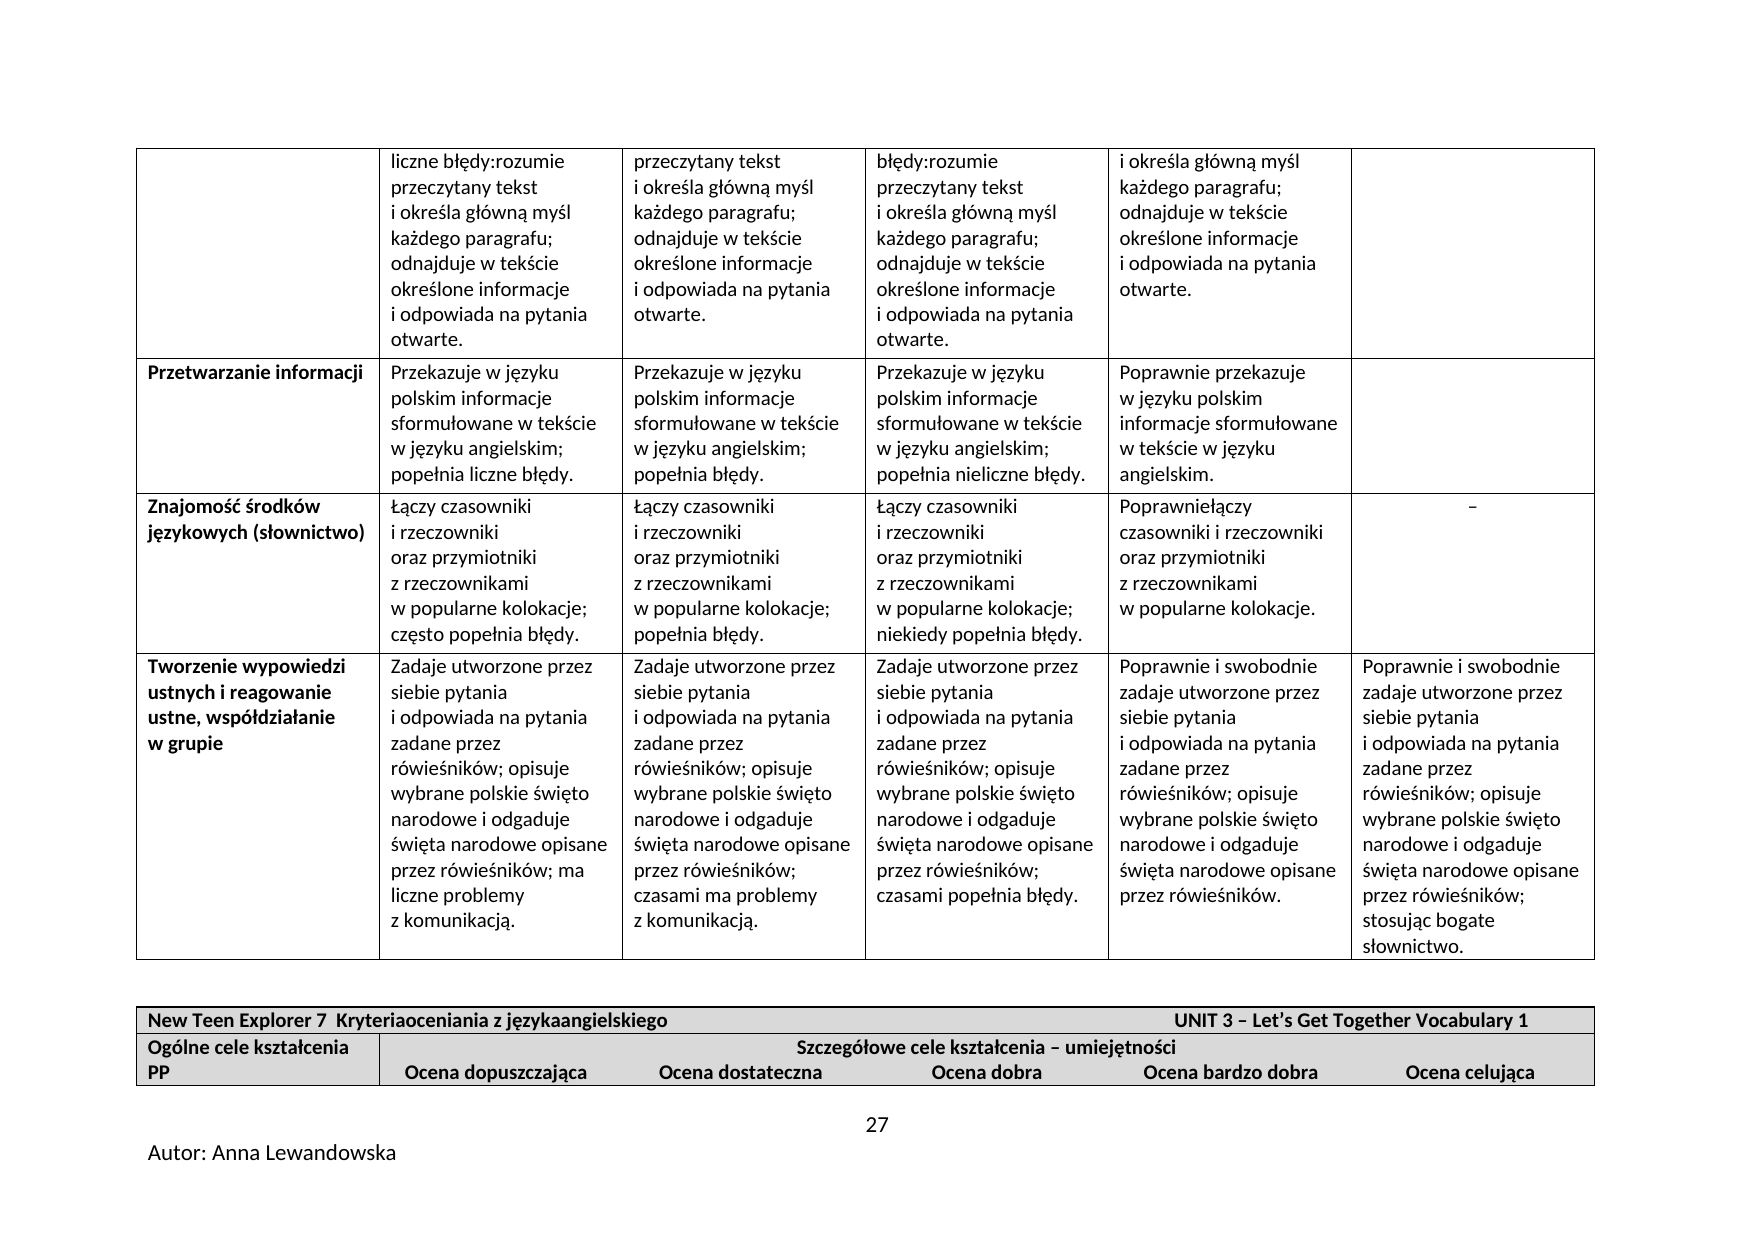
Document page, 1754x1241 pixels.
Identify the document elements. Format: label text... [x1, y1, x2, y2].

table_cell Poprawnie i swobodnie zadaje utworzone przez siebie pytania i odpowiada na pytania zadane przez rówieśników; opisuje wybrane polskie święto narodowe i odgaduje święta narodowe opisane przez rówieśników; stosując bogate słownictwo. [1352, 654, 1594, 958]
table_cell Zadaje utworzone przez siebie pytania i odpowiada na pytania zadane przez rówieśników; opisuje wybrane polskie święto narodowe i odgaduje święta narodowe opisane przez rówieśników; czasami popełnia błędy. [866, 654, 1108, 958]
table_cell Zadaje utworzone przez siebie pytania i odpowiada na pytania zadane przez rówieśników; opisuje wybrane polskie święto narodowe i odgaduje święta narodowe opisane przez rówieśników; czasami ma problemy z komunikacją. [623, 654, 865, 958]
table_cell Tworzenie wypowiedzi ustnych i reagowanie ustne, współdziałanie w grupie [137, 654, 379, 958]
table_cell Przekazuje w języku polskim informacje sformułowane w tekście w języku angielskim; popełnia nieliczne błędy. [866, 359, 1108, 493]
table_cell Przetwarzanie informacji [137, 359, 379, 493]
table_cell Poprawnie i swobodnie zadaje utworzone przez siebie pytania i odpowiada na pytania zadane przez rówieśników; opisuje wybrane polskie święto narodowe i odgaduje święta narodowe opisane przez rówieśników. [1109, 654, 1351, 958]
table_cell Przekazuje w języku polskim informacje sformułowane w tekście w języku angielskim; popełnia liczne błędy. [380, 359, 622, 493]
table_cell Łączy czasowniki i rzeczowniki oraz przymiotniki z rzeczownikami w popularne kolokacje; niekiedy popełnia błędy. [866, 494, 1108, 652]
table_cell Poprawnie przekazuje w języku polskim informacje sformułowane w tekście w języku angielskim. [1109, 359, 1351, 493]
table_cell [380, 149, 622, 358]
table_cell Łączy czasowniki i rzeczowniki oraz przymiotniki z rzeczownikami w popularne kolokacje; popełnia błędy. [623, 494, 865, 652]
table_cell Zadaje utworzone przez siebie pytania i odpowiada na pytania zadane przez rówieśników; opisuje wybrane polskie święto narodowe i odgaduje święta narodowe opisane przez rówieśników; ma liczne problemy z komunikacją. [380, 654, 622, 958]
table_header New Teen Explorer 7 Kryteriaoceniania z językaangielskiego UNIT 3 – Let’s Get Together Vocabulary 1 [137, 1008, 1594, 1033]
table_cell Łączy czasowniki i rzeczowniki oraz przymiotniki z rzeczownikami w popularne kolokacje; często popełnia błędy. [380, 494, 622, 652]
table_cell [866, 149, 1108, 358]
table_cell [623, 149, 865, 358]
table_cell – [1352, 149, 1594, 358]
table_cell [137, 149, 379, 358]
table_cell Znajomość środków językowych (słownictwo) [137, 494, 379, 652]
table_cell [1109, 149, 1351, 358]
table_cell Poprawniełączy czasowniki i rzeczowniki oraz przymiotniki z rzeczownikami w popularne kolokacje. [1109, 494, 1351, 652]
table_cell – [1352, 494, 1594, 652]
table_cell Przekazuje w języku polskim informacje sformułowane w tekście w języku angielskim; popełnia błędy. [623, 359, 865, 493]
table_cell [1352, 359, 1594, 493]
table_cell Szczegółowe cele kształcenia – umiejętności Ocena dopuszczająca Ocena dostateczna Ocena dobra Ocena bardzo dobra Ocena celująca [380, 1034, 1594, 1085]
table_cell Ogólne cele kształcenia PP [137, 1034, 379, 1085]
